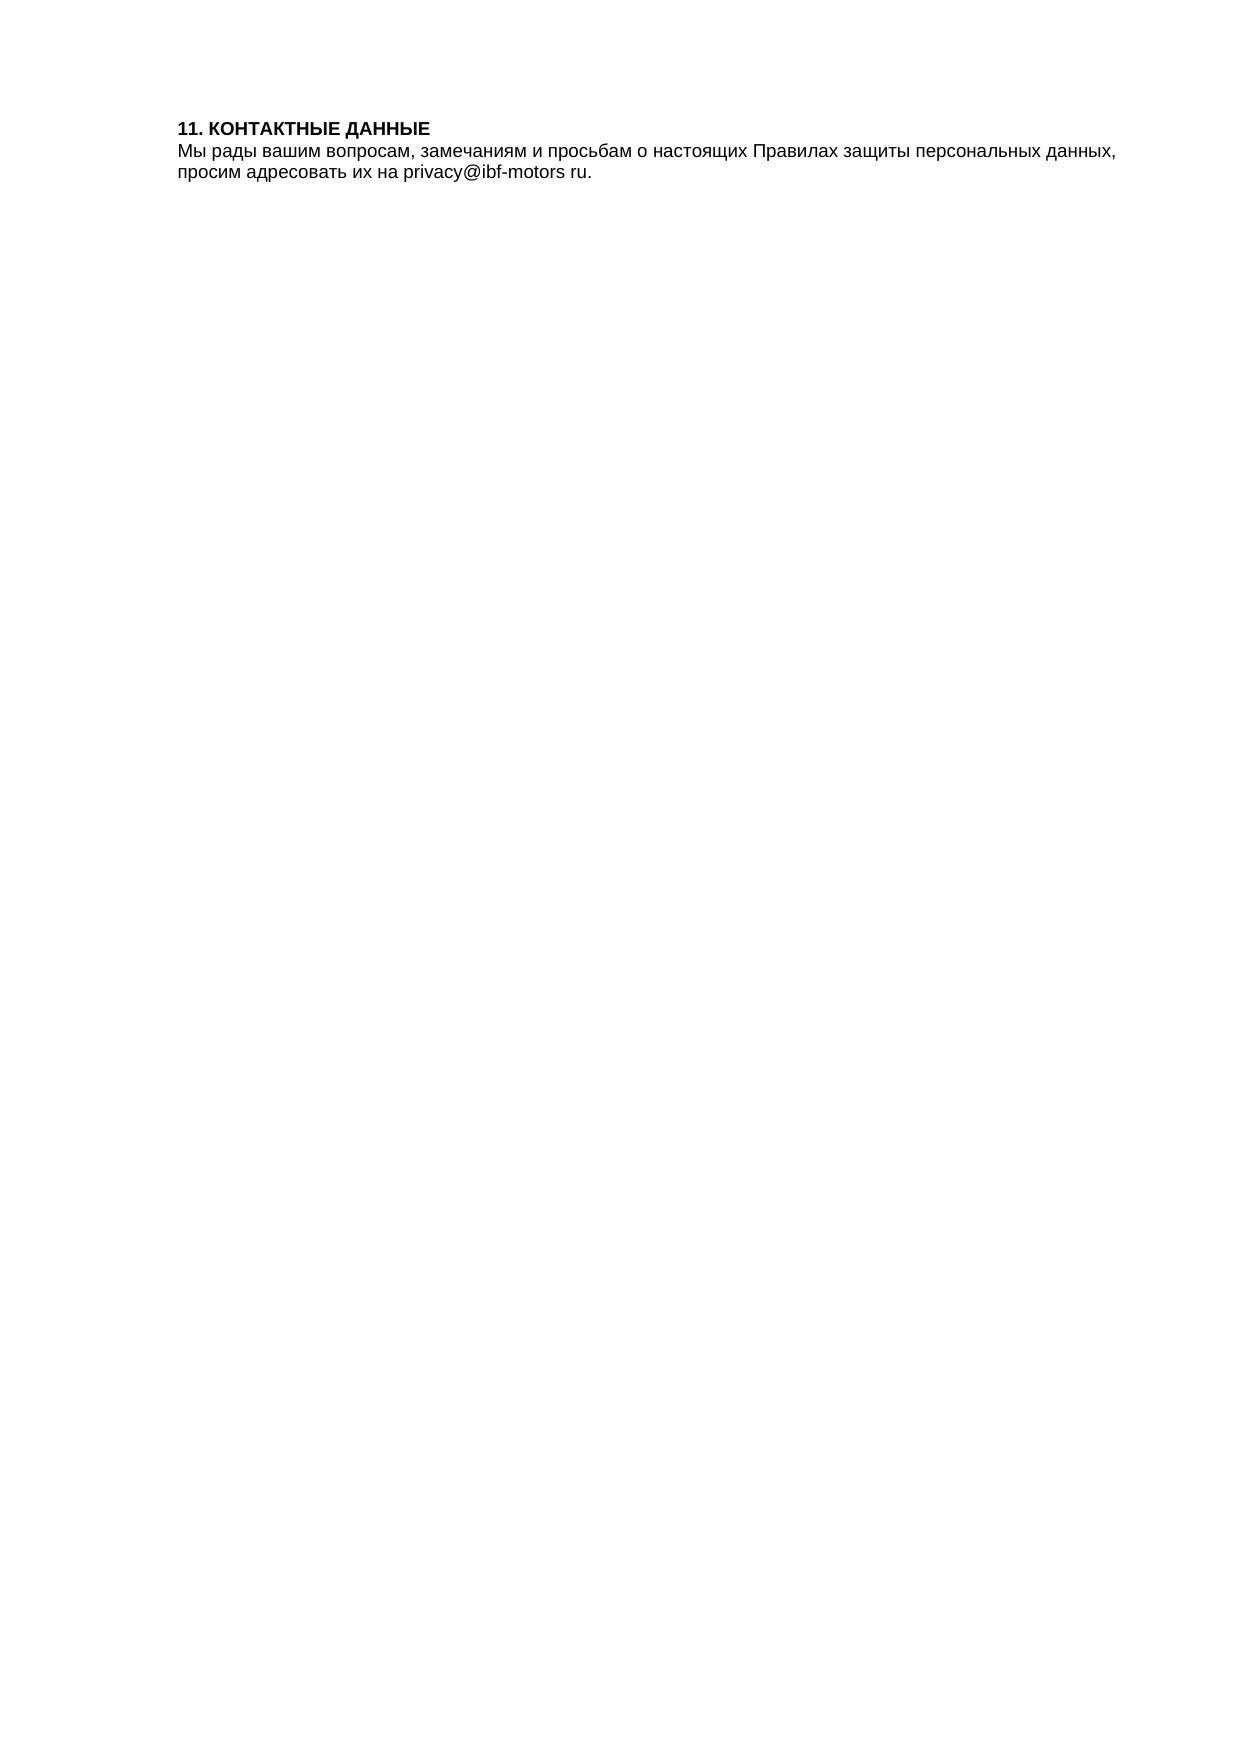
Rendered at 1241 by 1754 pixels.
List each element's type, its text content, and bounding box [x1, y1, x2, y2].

text 11. КОНТАКТНЫЕ ДАННЫЕ [177, 118, 1152, 140]
text Мы рады вашим вопросам, замечаниям и просьбам о настоящих Правилах защиты персональных данных, просим адресовать их на privacy@ibf-motors ru. [177, 140, 1152, 183]
